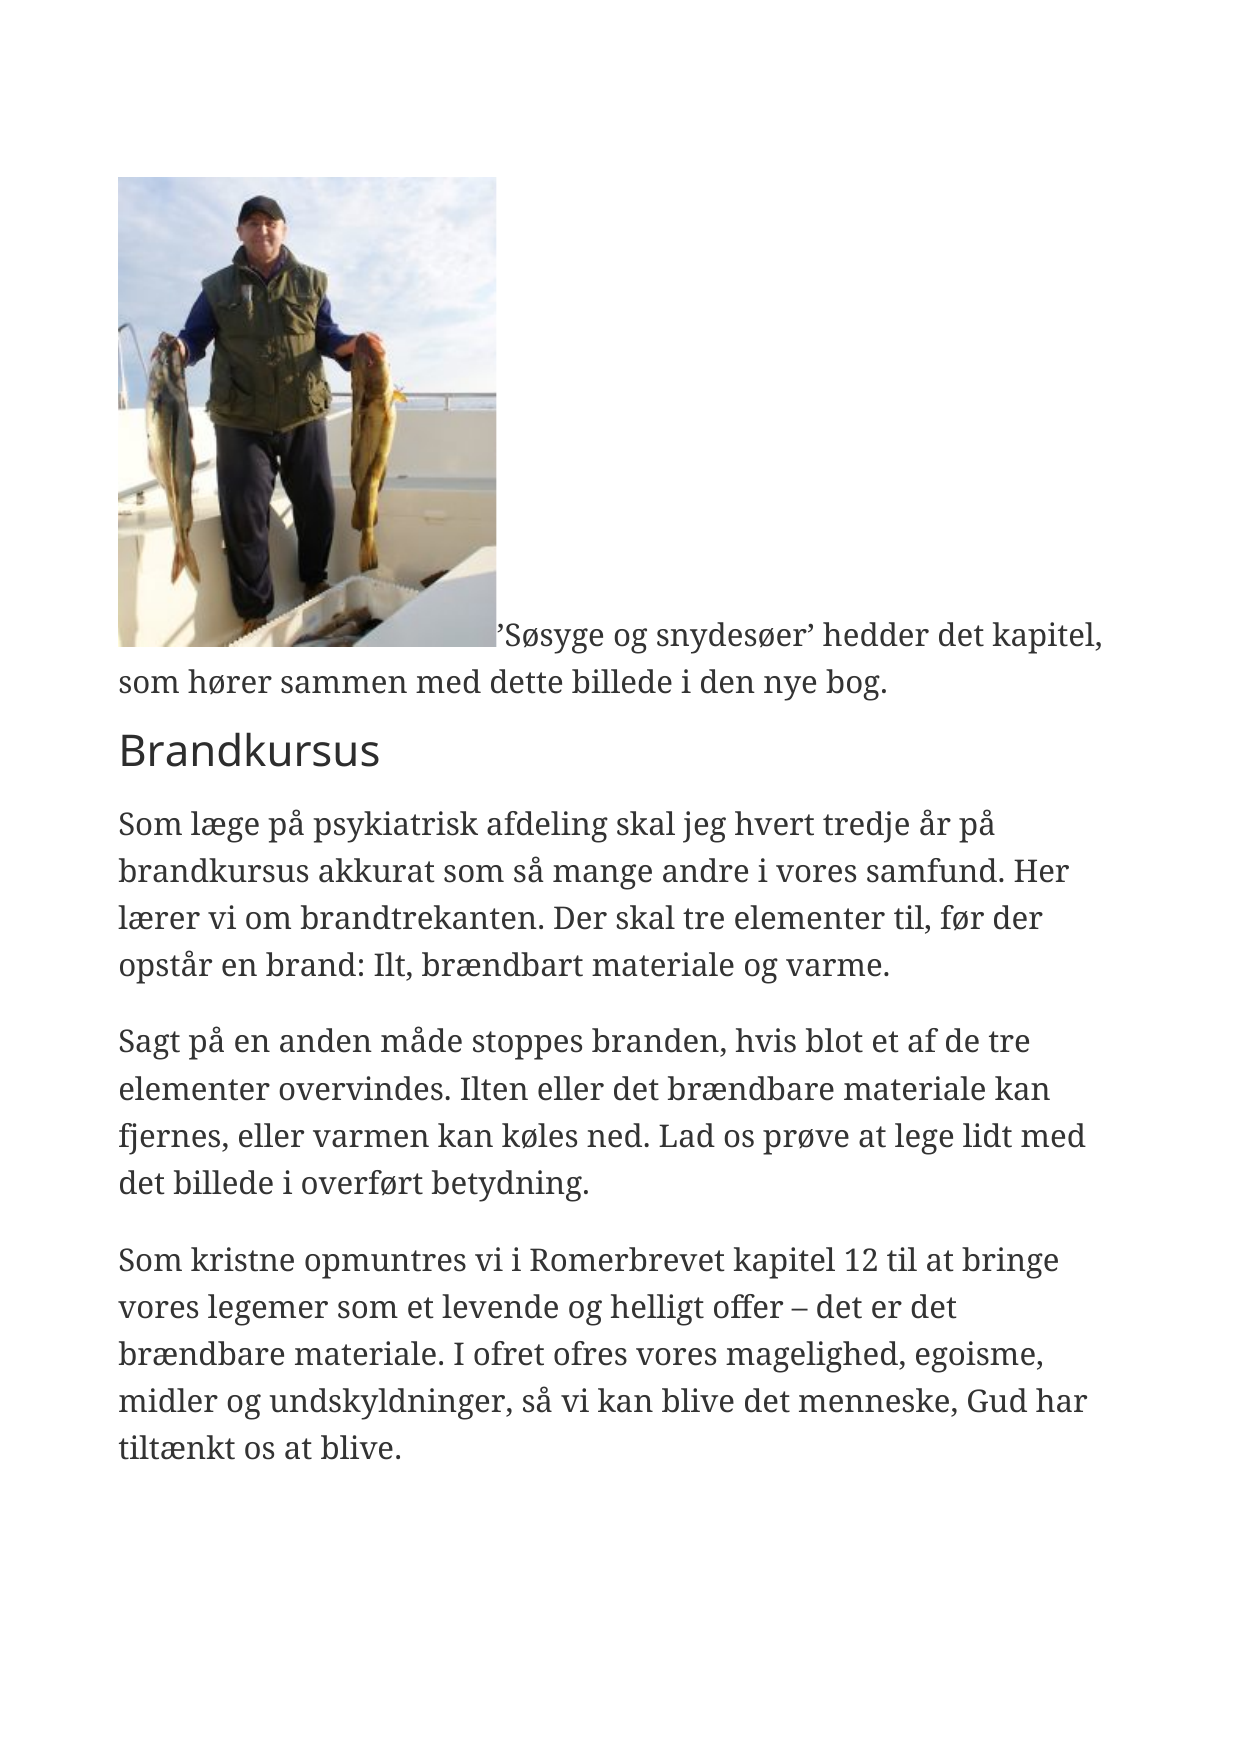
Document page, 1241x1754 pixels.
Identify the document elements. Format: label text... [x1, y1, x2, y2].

text Sagt på en anden måde stoppes branden, hvis blot et af de tre elementer overvindes. Ilten eller det brændbare materiale kan fjernes, eller varmen kan køles ned. Lad os prøve at lege lidt med det billede i overført betydning. [118, 1015, 1122, 1203]
text Som kristne opmuntres vi i Romerbrevet kapitel 12 til at bringe vores legemer som et levende og helligt offer – det er det brændbare materiale. I ofret ofres vores magelighed, egoisme, midler og undskyldninger, så vi kan blive det menneske, Gud har tiltænkt os at blive. [118, 1233, 1122, 1468]
text Brandkursus [118, 720, 1122, 779]
picture [118, 177, 497, 647]
text Som læge på psykiatrisk afdeling skal jeg hvert tredje år på brandkursus akkurat som så mange andre i vores samfund. Her lærer vi om brandtrekanten. Der skal tre elementer til, før der opstår en brand: Ilt, brændbart materiale og varme. [118, 797, 1122, 985]
